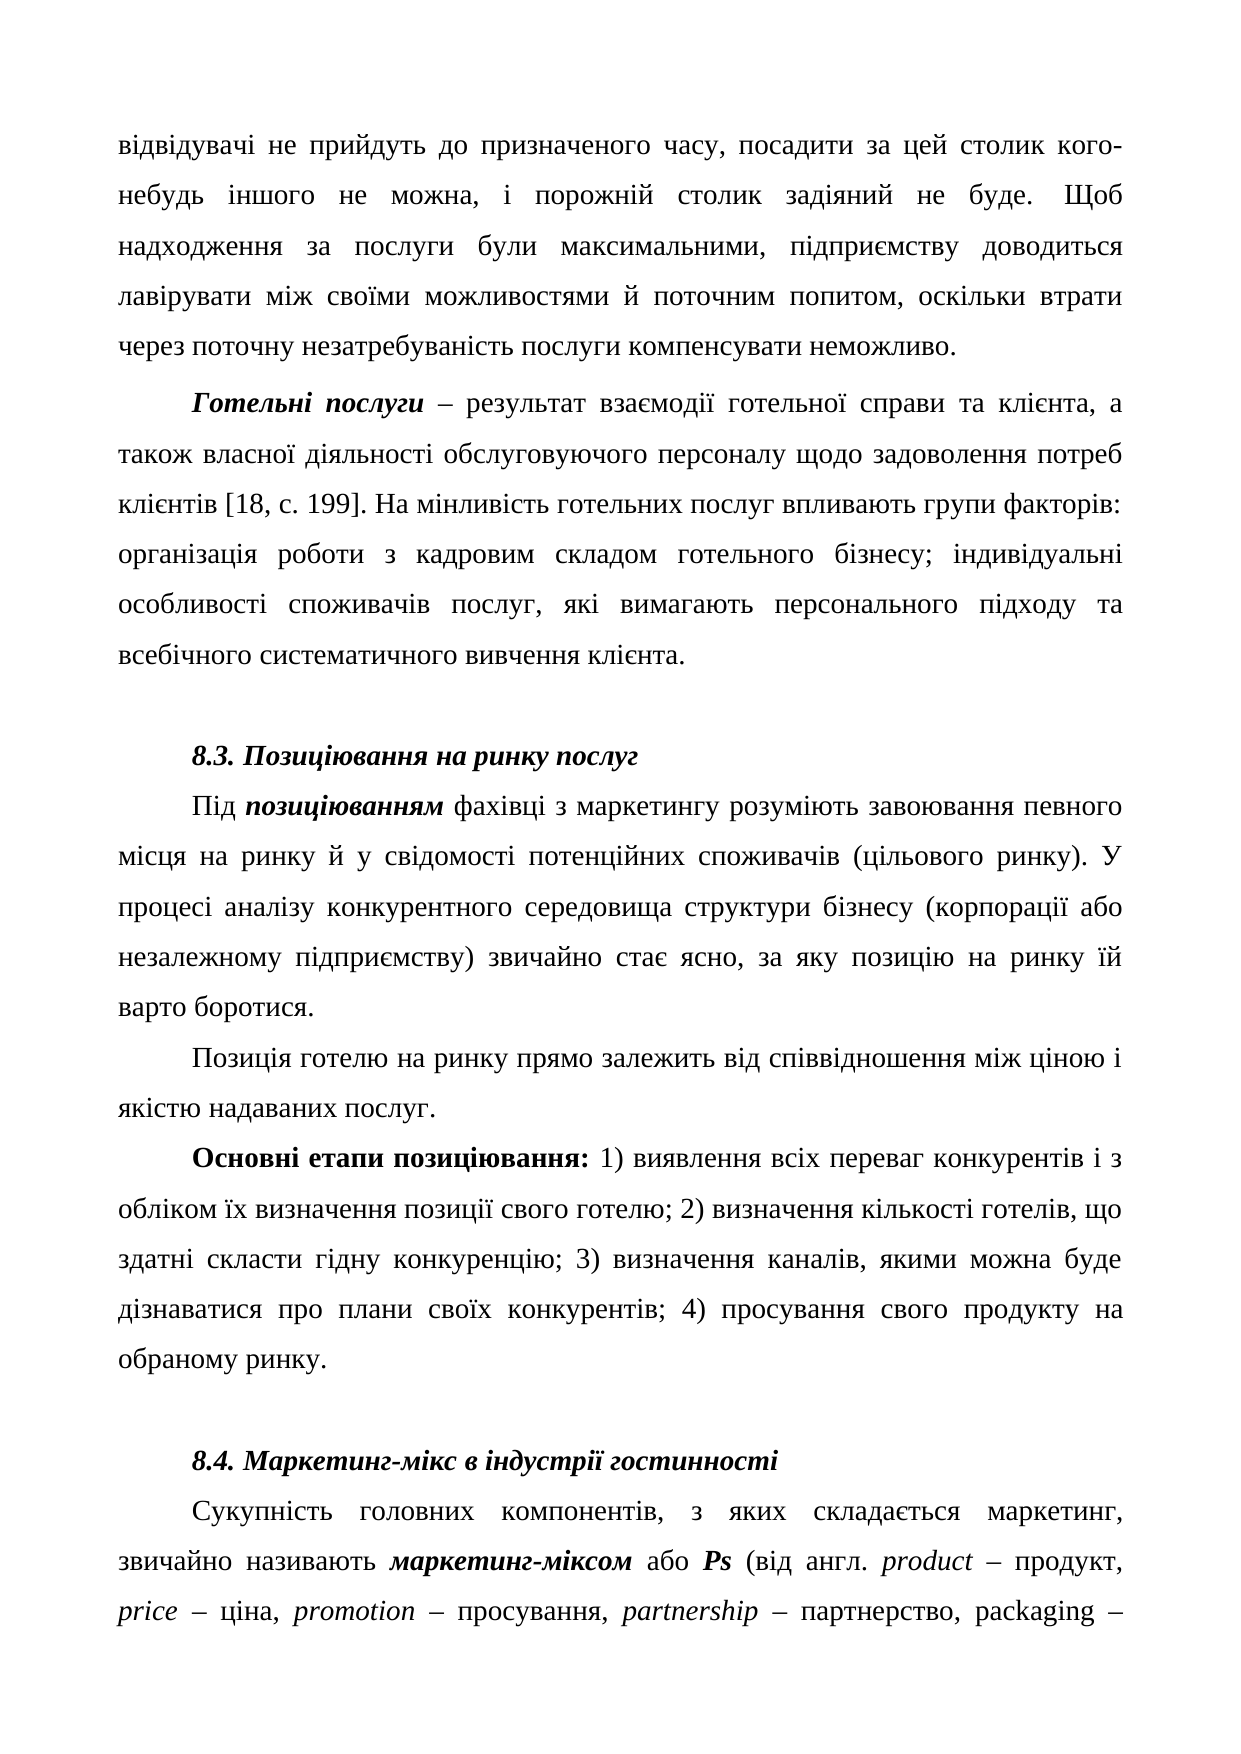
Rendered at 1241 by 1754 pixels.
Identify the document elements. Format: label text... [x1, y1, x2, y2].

text Готельні послуги – результат взаємодії готельної справи та клієнта, а також власної діяльності обслуговуючого персоналу щодо задоволення потреб клієнтів [18, с. 199]. На мінливість готельних послуг впливають групи факторів: організація роботи з кадровим складом готельного бізнесу; індивідуальні особливості споживачів послуг, які вимагають персонального підходу та всебічного систематичного вивчення клієнта. [118, 385, 1123, 671]
subtitle Позиціювання на ринку послуг [192, 738, 1136, 772]
text Основні етапи позиціювання: 1) виявлення всіх переваг конкурентів і з обліком їх визначення позиції свого готелю; 2) визначення кількості готелів, що здатні скласти гідну конкуренцію; 3) визначення каналів, якими можна буде дізнаватися про плани своїх конкурентів; 4) просування свого продукту на обраному ринку. [118, 1140, 1123, 1375]
subtitle Маркетинг-мікс в індустрії гостинності [192, 1443, 1136, 1476]
text Позиція готелю на ринку прямо залежить від співвідношення між ціною і якістю надаваних послуг. [118, 1040, 1123, 1124]
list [118, 127, 1123, 362]
text Під позиціюванням фахівці з маркетингу розуміють завоювання певного місця на ринку й у свідомості потенційних споживачів (цільового ринку). У процесі аналізу конкурентного середовища структури бізнесу (корпорації або незалежному підприємству) звичайно стає ясно, за яку позицію на ринку їй варто боротися. [118, 788, 1123, 1023]
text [118, 1493, 1123, 1627]
